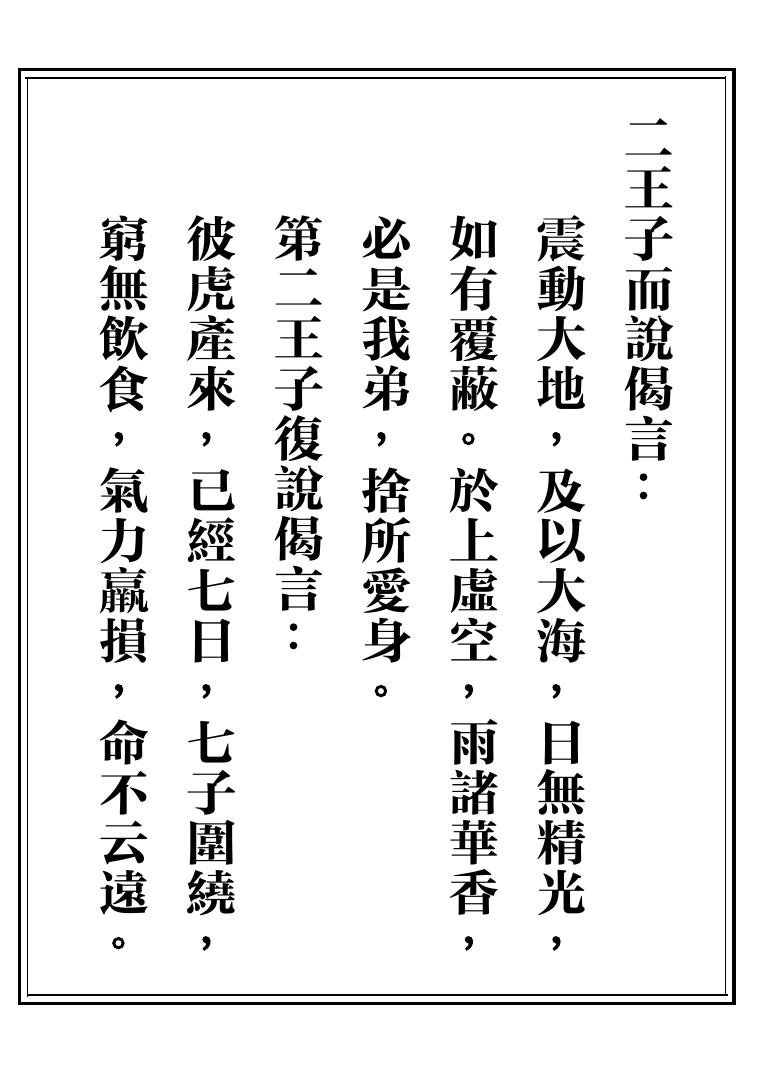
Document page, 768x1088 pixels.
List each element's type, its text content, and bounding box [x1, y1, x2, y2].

text 爾時，第一王子見地大動，為第二王子而說偈言： [605, 114, 693, 959]
text 彼虎產來，已經七日，七子圍繞， [168, 114, 255, 959]
text 第二王子復說偈言： [255, 114, 343, 959]
text 震動大地，及以大海，日無精光， [518, 114, 605, 959]
text 窮無飲食，氣力羸損，命不云遠。 [80, 114, 168, 959]
text 如有覆蔽。於上虛空，雨諸華香， [430, 114, 518, 959]
text 必是我弟，捨所愛身。 [343, 114, 430, 959]
